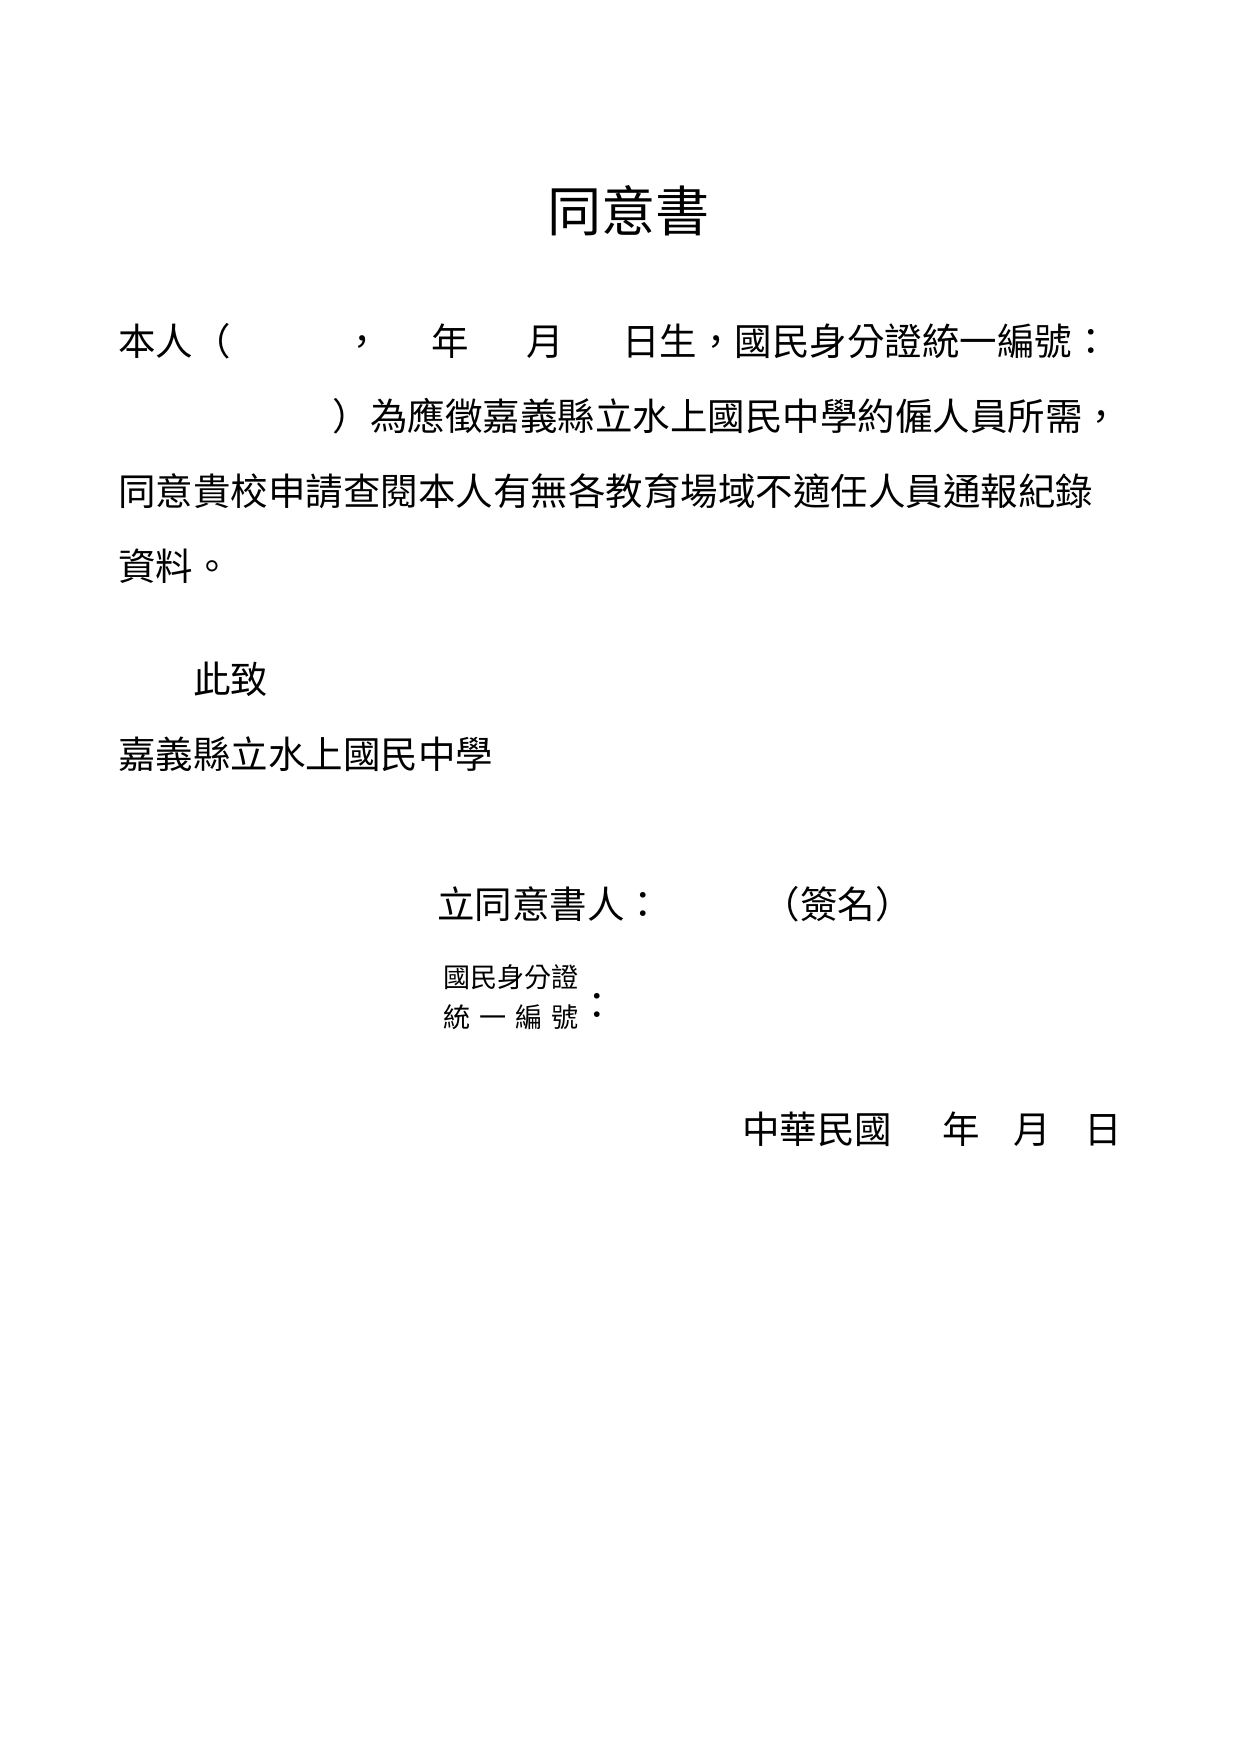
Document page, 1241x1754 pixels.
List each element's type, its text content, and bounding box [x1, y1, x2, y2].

text 此致 [118, 639, 1122, 714]
text 立同意書人： （簽名） [118, 864, 1122, 939]
text 國民身分證統一編號： [118, 939, 1122, 1052]
text 嘉義縣立水上國民中學 [118, 714, 1122, 789]
text 同意書 [118, 152, 1138, 264]
text 本人（ＯＯＯ，00年00月00日生，國民身分證統一編號：0000000000）為應徵嘉義縣立水上國民中學約僱人員所需，同意貴校申請查閱本人有無各教育場域不適任人員通報紀錄資料。 [118, 302, 1122, 602]
text 中華民國 年 月 日 [118, 1089, 1122, 1164]
